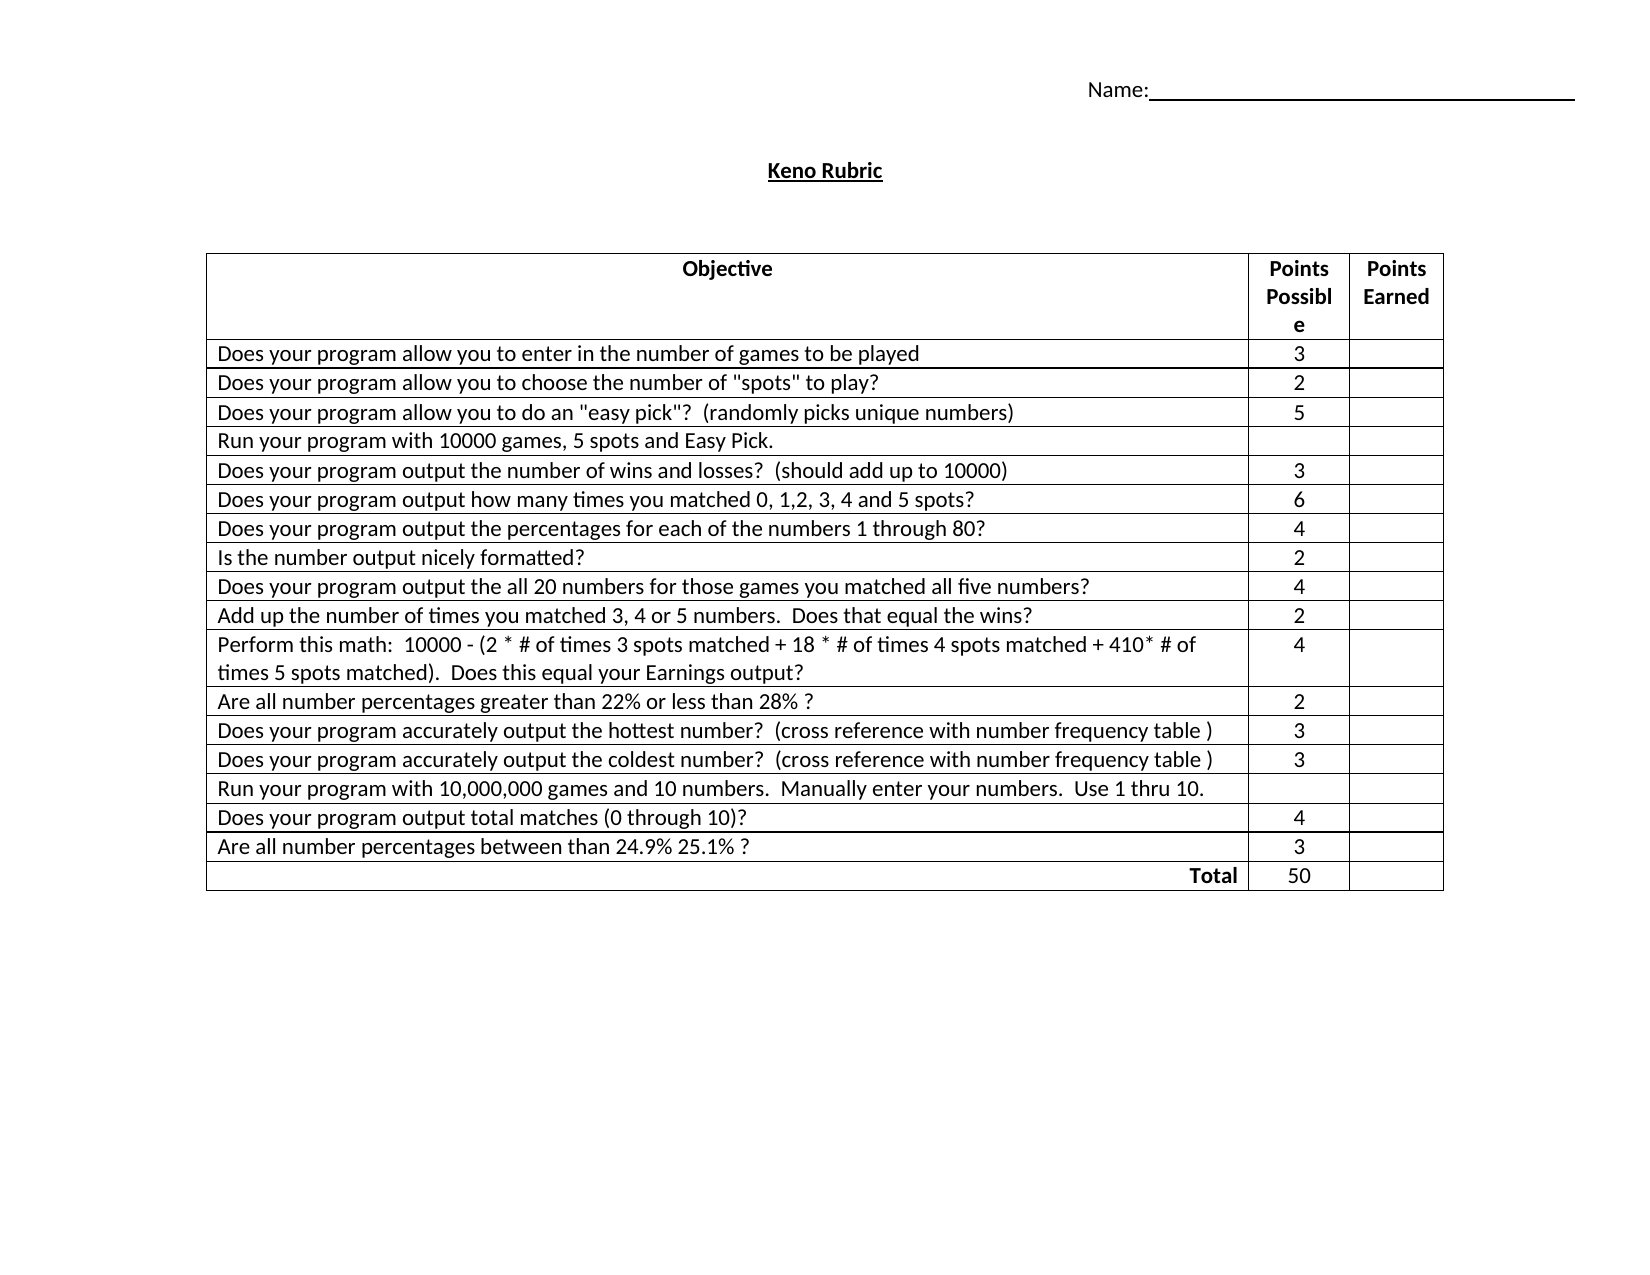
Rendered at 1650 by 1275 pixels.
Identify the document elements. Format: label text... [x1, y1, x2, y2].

table_cell Perform this math: 10000 - (2 * # of times 3 spots matched + 18 * # of times 4 spots matched + 410* # of times 5 spots matched). Does this equal your Earnings output? [207, 630, 1248, 686]
table_cell 2 [1249, 369, 1349, 397]
table_cell 2 [1249, 543, 1349, 571]
table_cell [1350, 398, 1443, 426]
table_cell Does your program accurately output the coldest number? (cross reference with number frequency table ) [207, 745, 1248, 773]
table_cell Add up the number of times you matched 3, 4 or 5 numbers. Does that equal the wins? [207, 601, 1248, 629]
table_cell 50 [1249, 862, 1349, 889]
table_cell [1350, 485, 1443, 513]
table_cell Does your program output the percentages for each of the numbers 1 through 80? [207, 514, 1248, 542]
table_cell Does your program output total matches (0 through 10)? [207, 804, 1248, 831]
table_cell 3 [1249, 833, 1349, 861]
table_cell Does your program output the all 20 numbers for those games you matched all five numbers? [207, 572, 1248, 600]
table_cell Total [207, 862, 1248, 889]
table_cell 4 [1249, 514, 1349, 542]
table_cell [1350, 601, 1443, 629]
table_cell 3 [1249, 745, 1349, 773]
table_cell [1350, 630, 1443, 686]
table_cell 2 [1249, 687, 1349, 715]
table_cell [1350, 716, 1443, 744]
table_header Points Earned [1350, 254, 1443, 338]
table_cell [1350, 543, 1443, 571]
table_cell Does your program allow you to choose the number of "spots" to play? [207, 369, 1248, 397]
table_cell Does your program accurately output the hottest number? (cross reference with number frequency table ) [207, 716, 1248, 744]
table_cell 6 [1249, 485, 1349, 513]
text Keno Rubric [75, 156, 1575, 184]
table_cell 3 [1249, 456, 1349, 484]
table_cell [1350, 340, 1443, 367]
table_header Points Possible [1249, 254, 1349, 338]
table_cell [1350, 427, 1443, 455]
table_cell Does your program output how many times you matched 0, 1,2, 3, 4 and 5 spots? [207, 485, 1248, 513]
table_cell [1350, 774, 1443, 802]
table_cell [1350, 804, 1443, 831]
table_header Objective [207, 254, 1248, 338]
table_cell Is the number output nicely formatted? [207, 543, 1248, 571]
table_cell 3 [1249, 340, 1349, 367]
table_cell [1350, 572, 1443, 600]
table_cell [1350, 456, 1443, 484]
table_cell Are all number percentages greater than 22% or less than 28% ? [207, 687, 1248, 715]
table_cell Does your program output the number of wins and losses? (should add up to 10000) [207, 456, 1248, 484]
table_cell [1350, 369, 1443, 397]
table_cell 2 [1249, 601, 1349, 629]
table_cell Does your program allow you to do an "easy pick"? (randomly picks unique numbers) [207, 398, 1248, 426]
table_cell [1350, 862, 1443, 889]
table_cell [1350, 745, 1443, 773]
table_cell 5 [1249, 398, 1349, 426]
table_cell 4 [1249, 630, 1349, 686]
table_cell Does your program allow you to enter in the number of games to be played [207, 340, 1248, 367]
table_cell 3 [1249, 716, 1349, 744]
table_cell [1249, 427, 1349, 455]
table_cell 4 [1249, 572, 1349, 600]
table_cell Run your program with 10,000,000 games and 10 numbers. Manually enter your numbers. Use 1 thru 10. [207, 774, 1248, 802]
table_cell [1350, 514, 1443, 542]
table_cell [1249, 774, 1349, 802]
table_cell Are all number percentages between than 24.9% 25.1% ? [207, 833, 1248, 861]
table_cell [1350, 833, 1443, 861]
table_cell [1350, 687, 1443, 715]
table_cell 4 [1249, 804, 1349, 831]
table_cell Run your program with 10000 games, 5 spots and Easy Pick. [207, 427, 1248, 455]
